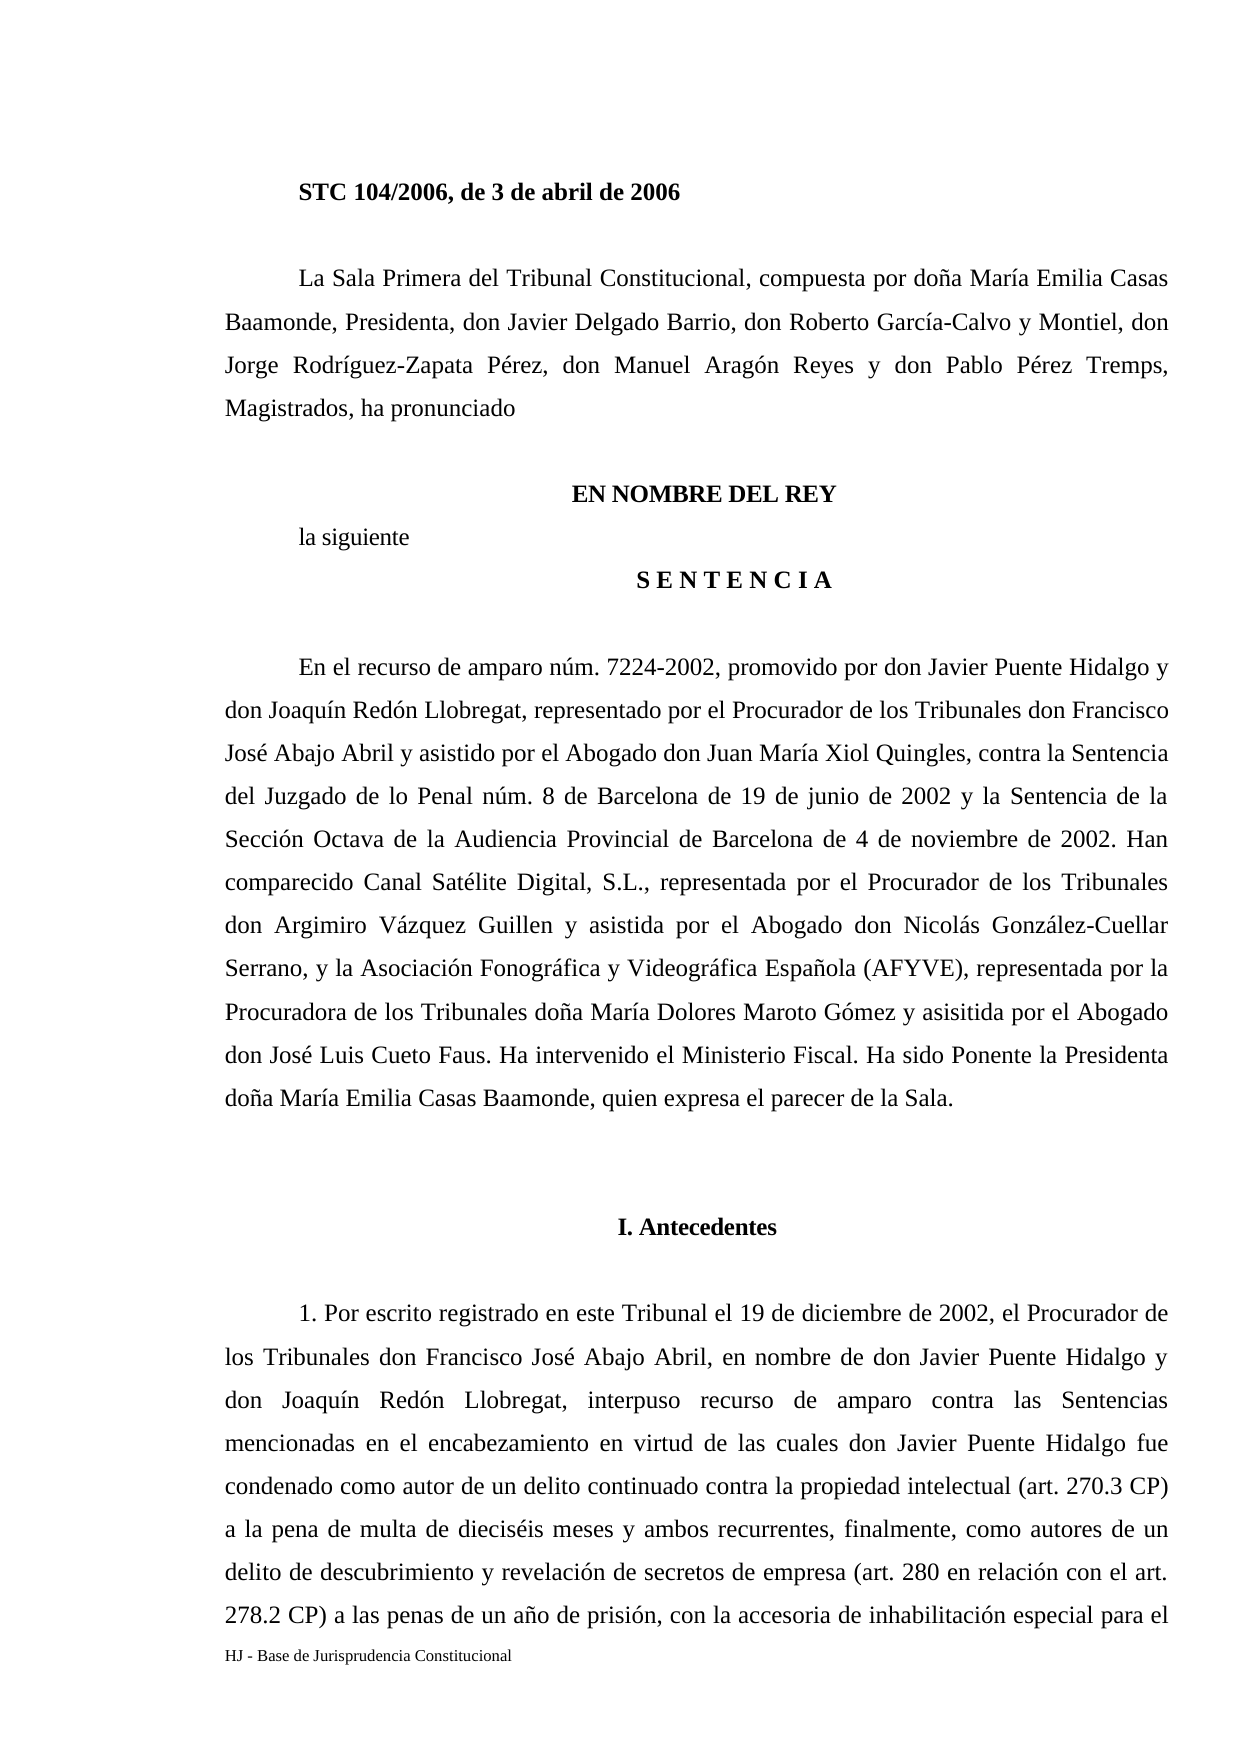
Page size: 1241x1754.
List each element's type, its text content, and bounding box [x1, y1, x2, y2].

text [224, 1298, 1169, 1629]
text En el recurso de amparo núm. 7224-2002, promovido por don Javier Puente Hidalgo y don Joaquín Redón Llobregat, representado por el Procurador de los Tribunales don Francisco José Abajo Abril y asistido por el Abogado don Juan María Xiol Quingles, contra la Sentencia del Juzgado de lo Penal núm. 8 de Barcelona de 19 de junio de 2002 y la Sentencia de la Sección Octava de la Audiencia Provincial de Barcelona de 4 de noviembre de 2002. Han comparecido Canal Satélite Digital, S.L., representada por el Procurador de los Tribunales don Argimiro Vázquez Guillen y asistida por el Abogado don Nicolás González-Cuellar Serrano, y la Asociación Fonográfica y Videográfica Española (AFYVE), representada por la Procuradora de los Tribunales doña María Dolores Maroto Gómez y asisitida por el Abogado don José Luis Cueto Faus. Ha intervenido el Ministerio Fiscal. Ha sido Ponente la Presidenta doña María Emilia Casas Baamonde, quien expresa el parecer de la Sala. [224, 652, 1169, 1112]
text STC 104/2006, de 3 de abril de 2006 [224, 177, 1169, 206]
text La Sala Primera del Tribunal Constitucional, compuesta por doña María Emilia Casas Baamonde, Presidenta, don Javier Delgado Barrio, don Roberto García-Calvo y Montiel, don Jorge Rodríguez-Zapata Pérez, don Manuel Aragón Reyes y don Pablo Pérez Tremps, Magistrados, ha pronunciado [224, 263, 1169, 422]
text EN NOMBRE DEL REY [224, 479, 1110, 508]
text S E N T E N C I A [224, 565, 1169, 594]
text la siguiente [224, 522, 1110, 551]
text I. Antecedentes [224, 1212, 1169, 1241]
